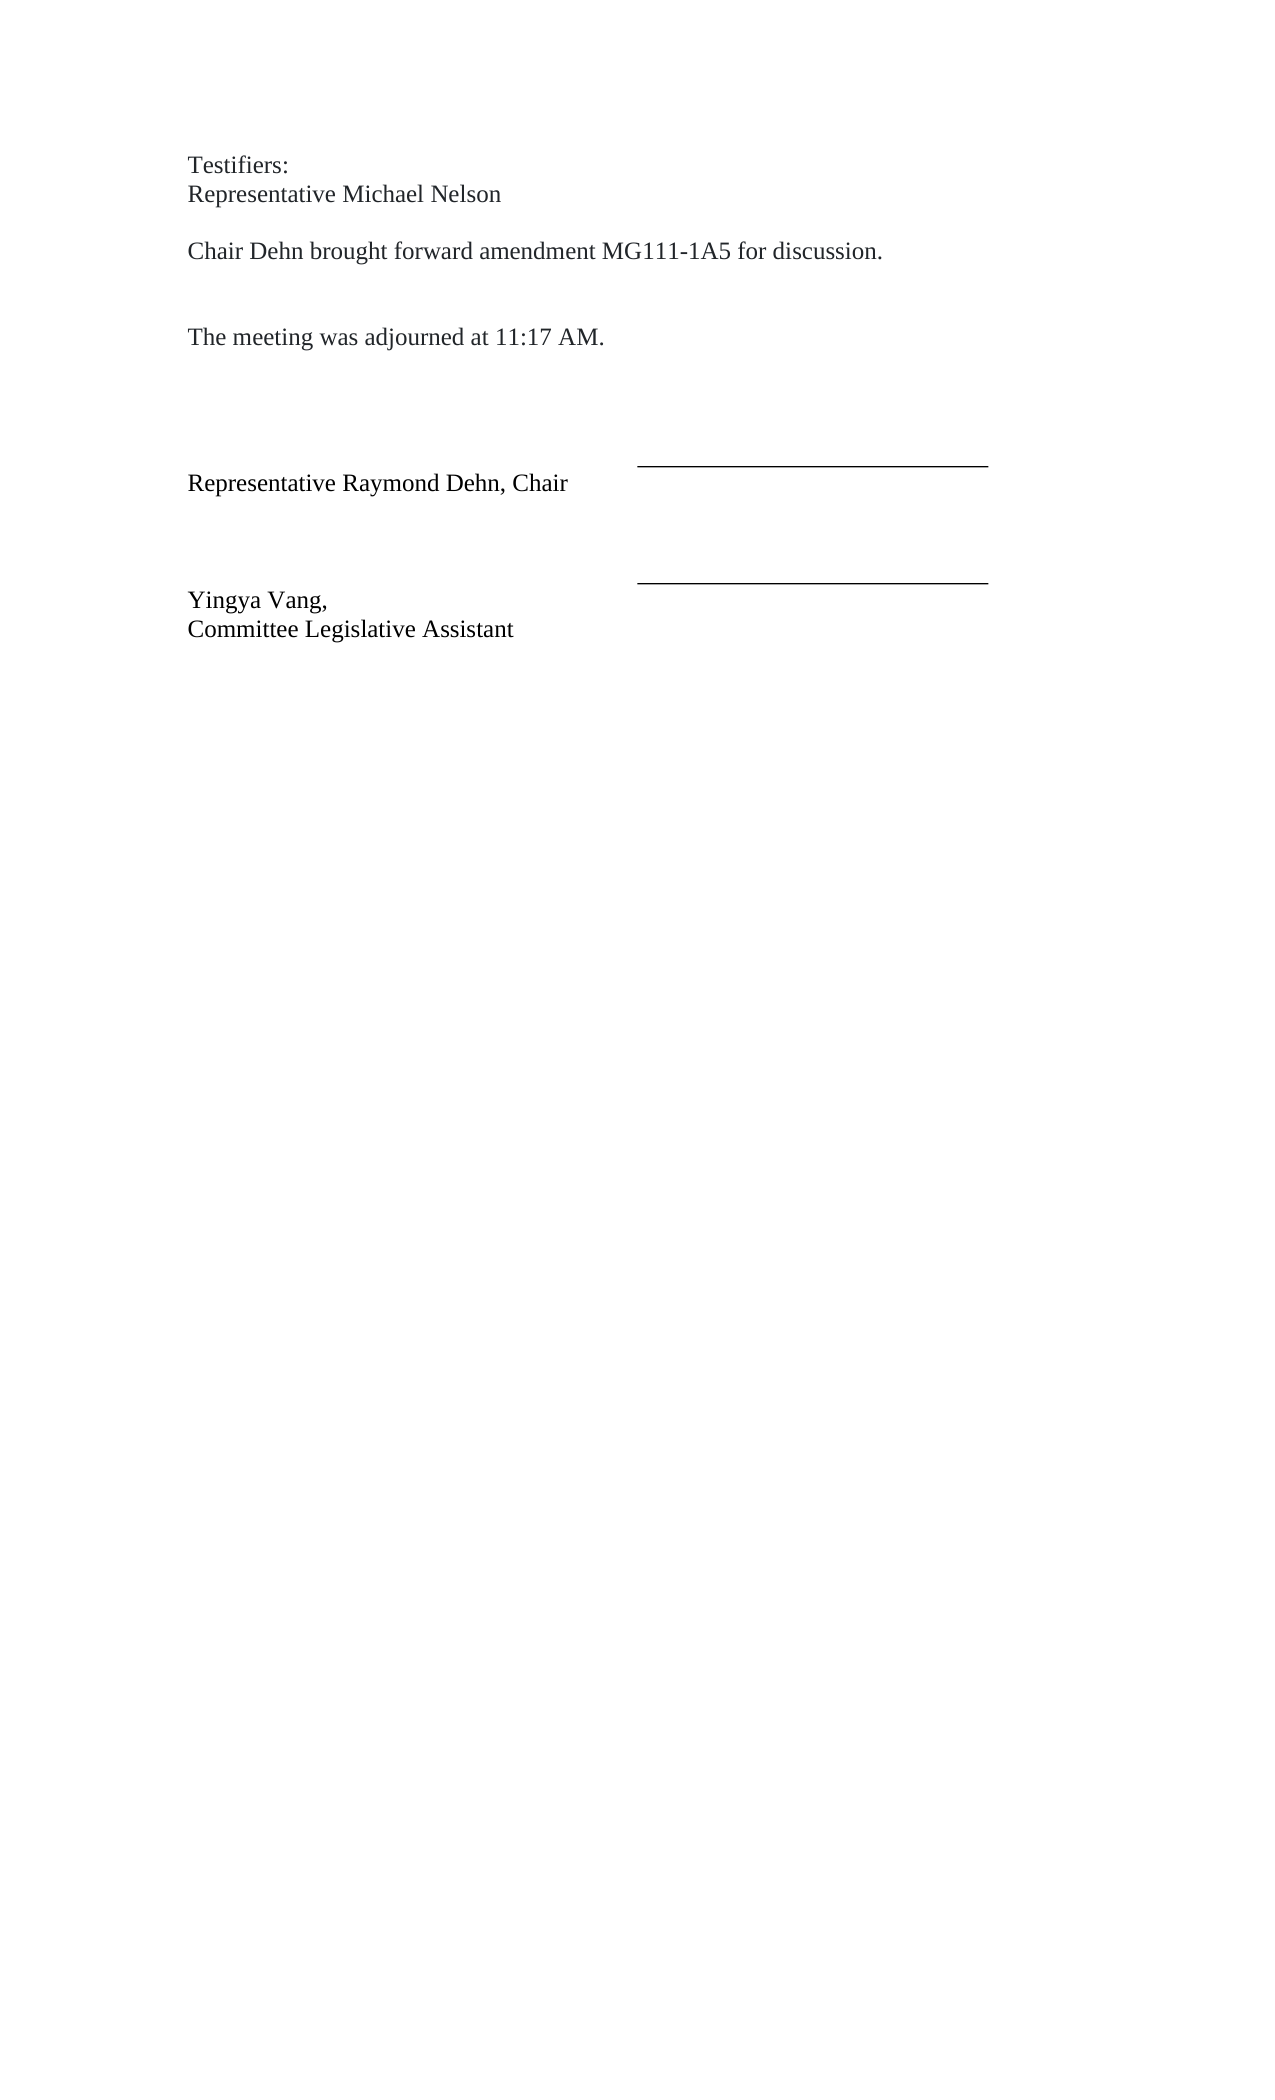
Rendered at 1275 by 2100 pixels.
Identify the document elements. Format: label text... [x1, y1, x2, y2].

text Testifiers: [187, 150, 1087, 179]
text Chair Dehn brought forward amendment MG111-1A5 for discussion. [187, 236, 1087, 265]
text Yingya Vang, [187, 585, 1087, 614]
text The meeting was adjourned at 11:17 AM. [187, 294, 1087, 351]
text Representative Raymond Dehn, Chair [187, 468, 1087, 497]
text Representative Michael Nelson [187, 179, 1087, 207]
text Committee Legislative Assistant [187, 614, 1087, 643]
